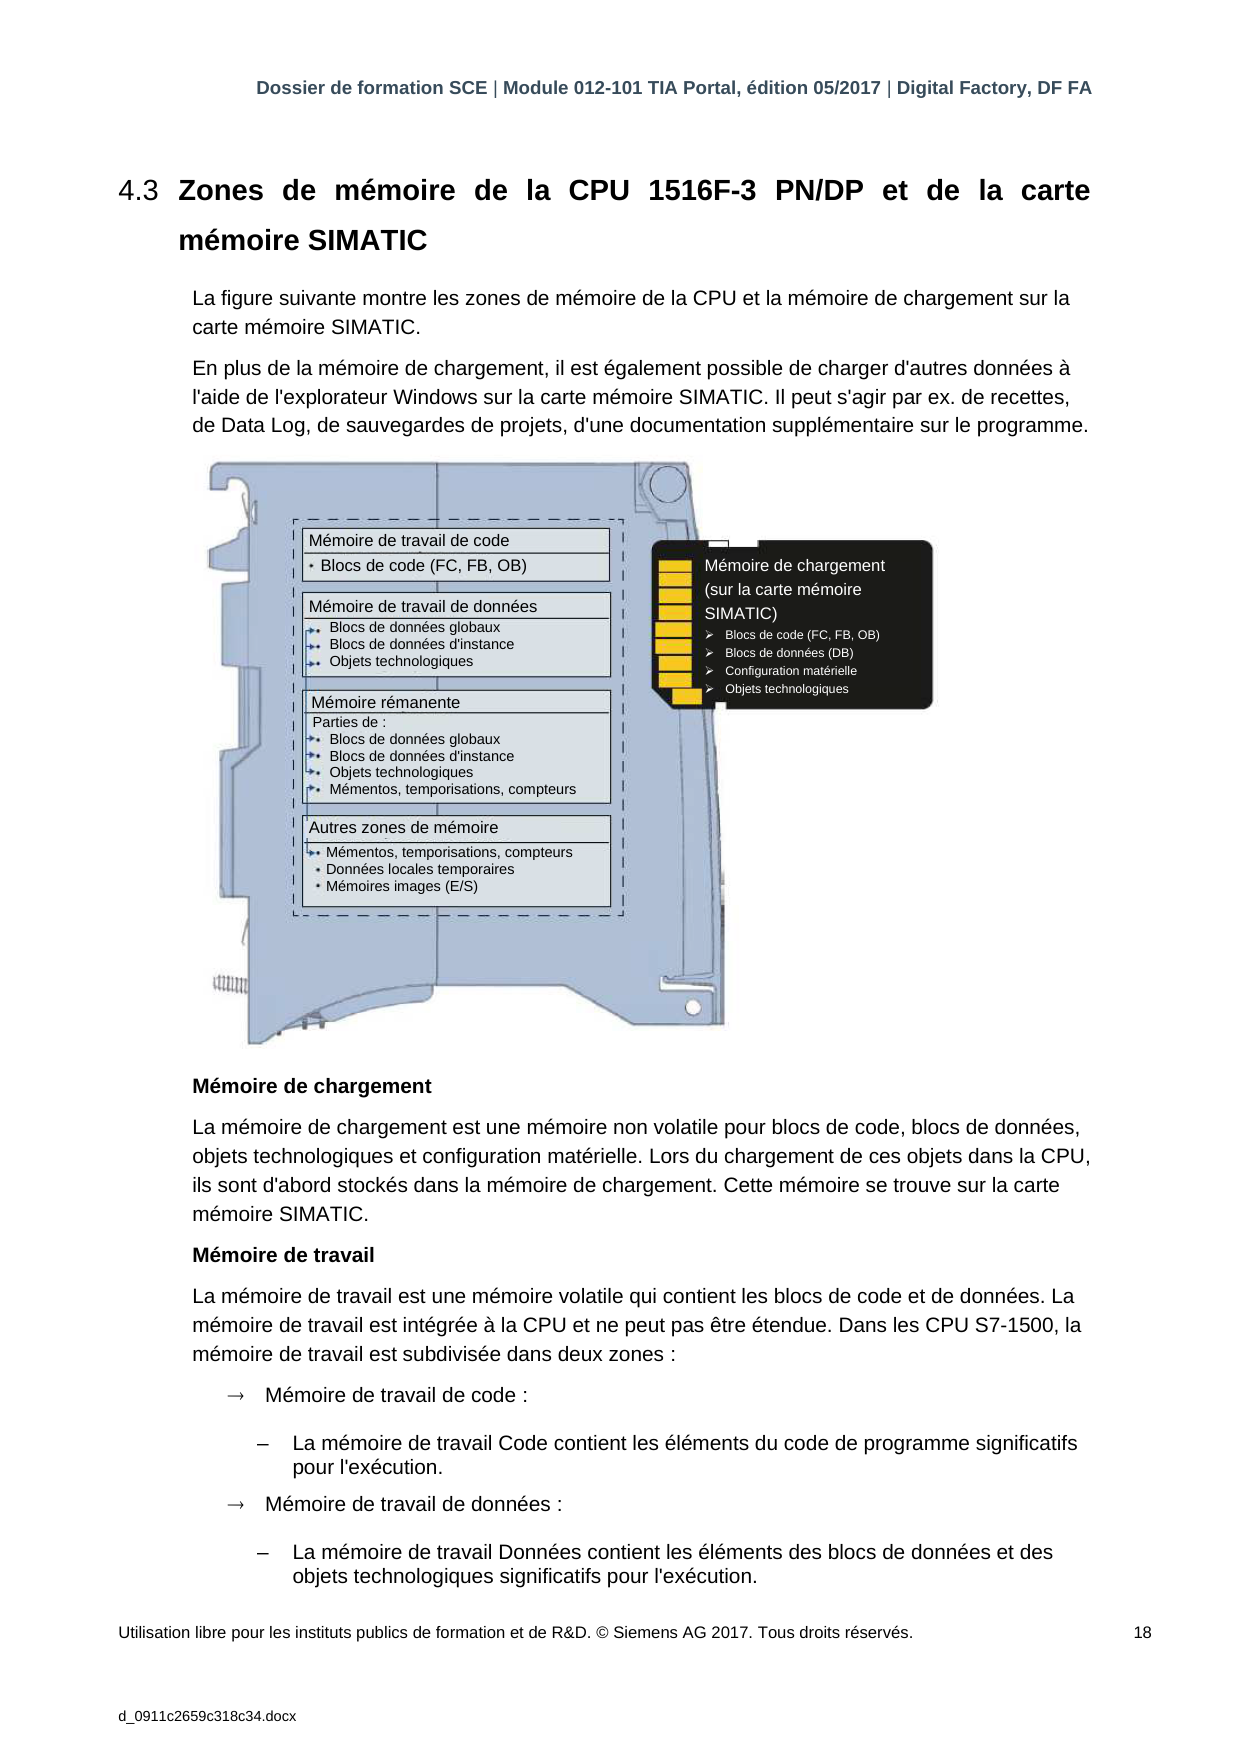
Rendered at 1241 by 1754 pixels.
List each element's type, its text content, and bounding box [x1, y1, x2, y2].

picture [192, 454, 948, 1057]
text Mémoire de travail de code : [227, 1383, 1092, 1407]
text Mémoire de chargement [192, 1074, 1092, 1098]
text La mémoire de travail est une mémoire volatile qui contient les blocs de code et de données. La mémoire de travail est intégrée à la CPU et ne peut pas être étendue. Dans les CPU S7-1500, la mémoire de travail est subdivisée dans deux zones : [192, 1284, 1092, 1365]
text La mémoire de travail Code contient les éléments du code de programme significatifs pour l'exécution. [257, 1431, 1092, 1479]
text La mémoire de chargement est une mémoire non volatile pour blocs de code, blocs de données, objets technologiques et configuration matérielle. Lors du chargement de ces objets dans la CPU, ils sont d'abord stockés dans la mémoire de chargement. Cette mémoire se trouve sur la carte mémoire SIMATIC. [192, 1115, 1092, 1225]
text La mémoire de travail Données contient les éléments des blocs de données et des objets technologiques significatifs pour l'exécution. [257, 1540, 1092, 1588]
text La figure suivante montre les zones de mémoire de la CPU et la mémoire de chargement sur la carte mémoire SIMATIC. [192, 286, 1092, 338]
text En plus de la mémoire de chargement, il est également possible de charger d'autres données à l'aide de l'explorateur Windows sur la carte mémoire SIMATIC. Il peut s'agir par ex. de recettes, de Data Log, de sauvegardes de projets, d'une documentation supplémentaire sur le programme. [192, 356, 1092, 437]
text Mémoire de travail de données : [227, 1492, 1092, 1516]
subtitle Zones de mémoire de la CPU 1516F-3 PN/DP et de la carte mémoire SIMATIC [118, 173, 1092, 257]
text Mémoire de travail [192, 1243, 1092, 1267]
